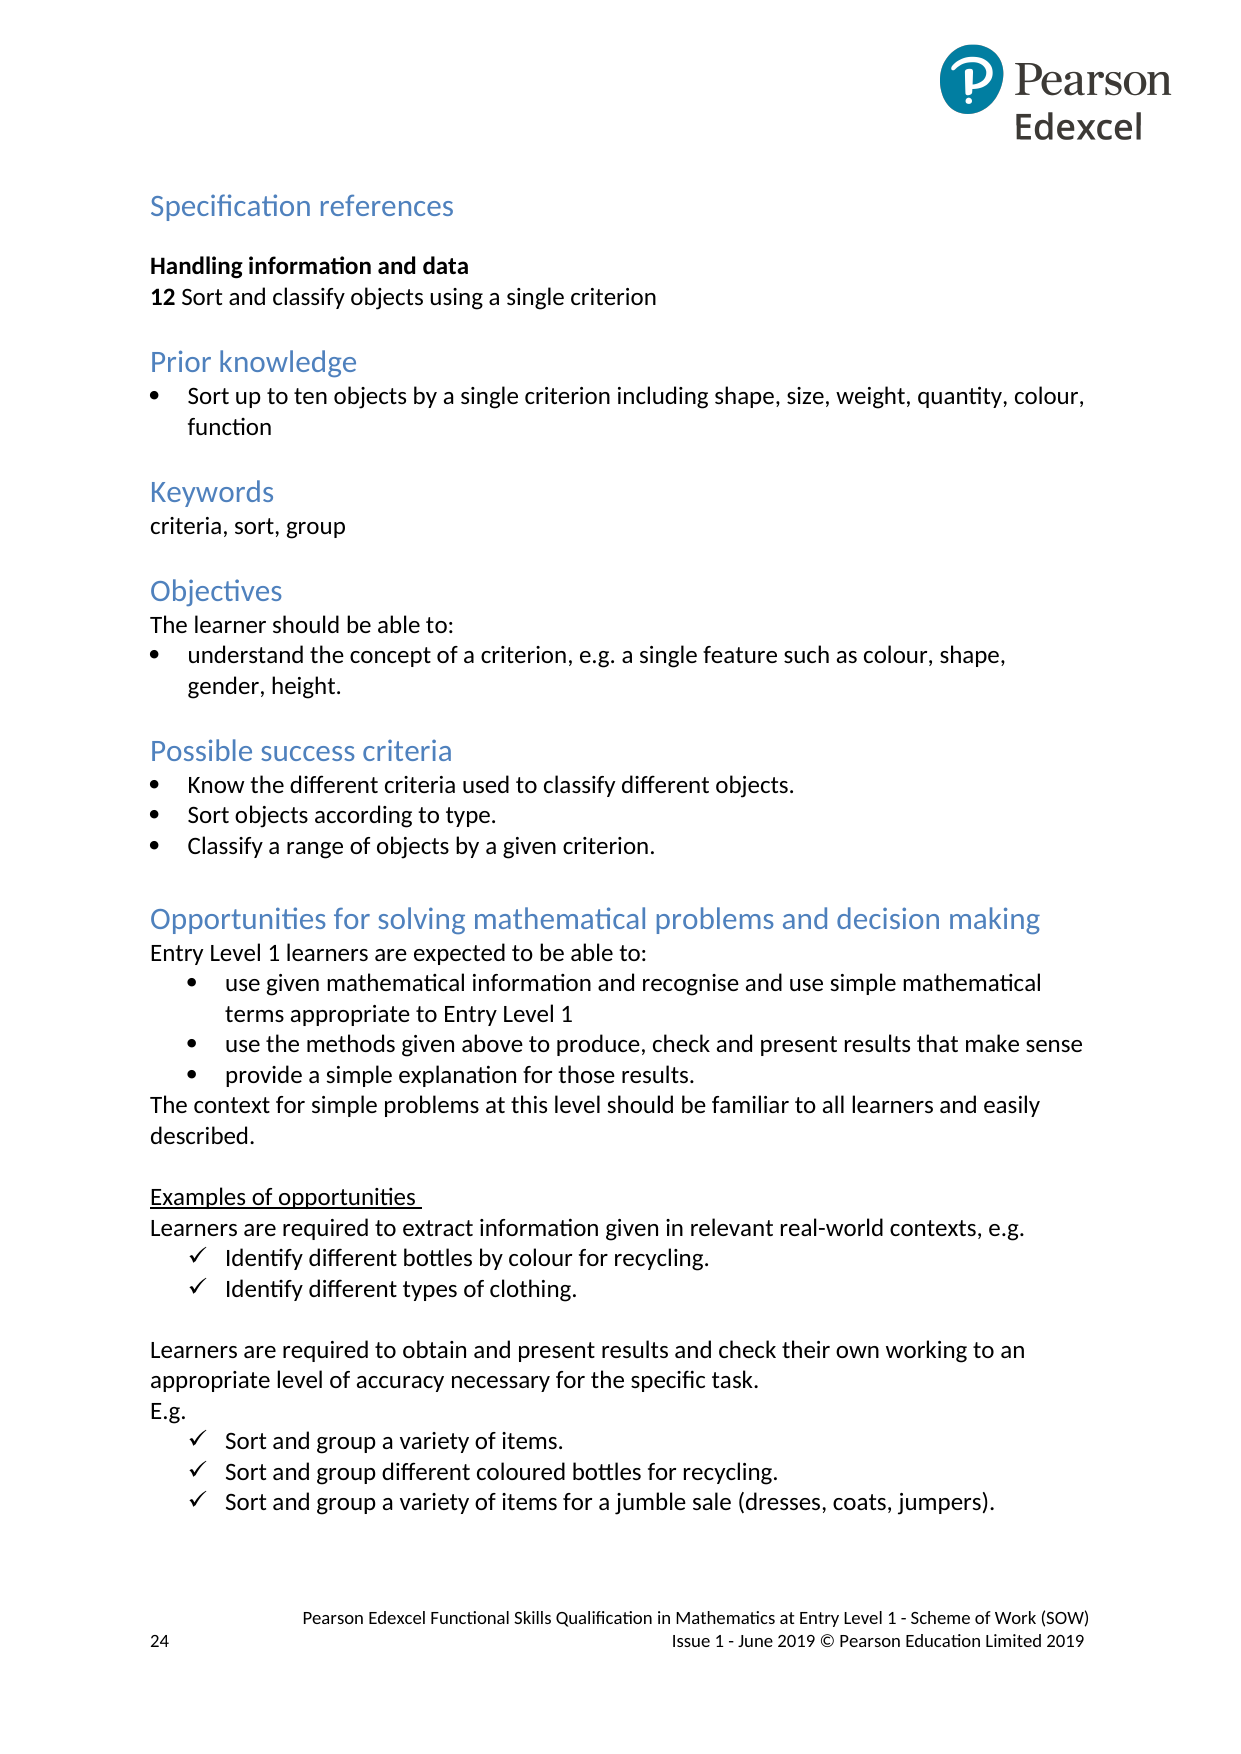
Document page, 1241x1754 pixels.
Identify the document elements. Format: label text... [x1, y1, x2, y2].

text Keywords [150, 472, 1090, 510]
text 12 Sort and classify objects using a single criterion [150, 281, 1090, 311]
text Handling information and data [150, 250, 1090, 281]
list provide a simple explanation for those results. [187, 1059, 1090, 1089]
text Learners are required to extract information given in relevant real-world contexts, e.g. [150, 1212, 1090, 1242]
text Examples of opportunities [150, 1181, 1090, 1212]
list Sort and group a variety of items. [187, 1425, 1090, 1456]
list Sort objects according to type. [150, 800, 1090, 830]
text Entry Level 1 learners are expected to be able to: [150, 937, 1090, 967]
list use the methods given above to produce, check and present results that make sense [187, 1028, 1090, 1059]
text Possible success criteria [150, 731, 1090, 769]
list Identify different types of clothing. [187, 1273, 1090, 1303]
text E.g. [150, 1395, 1090, 1425]
list Sort up to ten objects by a single criterion including shape, size, weight, quantity, colour, function [150, 380, 1090, 441]
text The learner should be able to: [150, 609, 1090, 639]
list Identify different bottles by colour for recycling. [187, 1242, 1090, 1273]
list Classify a range of objects by a given criterion. [150, 830, 1090, 861]
text Prior knowledge [150, 342, 1090, 380]
text Specification references [150, 186, 1090, 224]
list Sort and group a variety of items for a jumble sale (dresses, coats, jumpers). [187, 1486, 1090, 1517]
list use given mathematical information and recognise and use simple mathematical terms appropriate to Entry Level 1 [187, 967, 1090, 1028]
text Opportunities for solving mathematical problems and decision making [150, 899, 1090, 937]
list understand the concept of a criterion, e.g. a single feature such as colour, shape, gender, height. [150, 639, 1090, 701]
text Objectives [150, 571, 1090, 609]
text criteria, sort, group [150, 510, 1090, 540]
picture [929, 34, 1182, 150]
list Sort and group different coloured bottles for recycling. [187, 1456, 1090, 1486]
list Know the different criteria used to classify different objects. [150, 769, 1090, 800]
text Learners are required to obtain and present results and check their own working to an appropriate level of accuracy necessary for the specific task. [150, 1334, 1090, 1395]
text The context for simple problems at this level should be familiar to all learners and easily described. [150, 1089, 1090, 1151]
